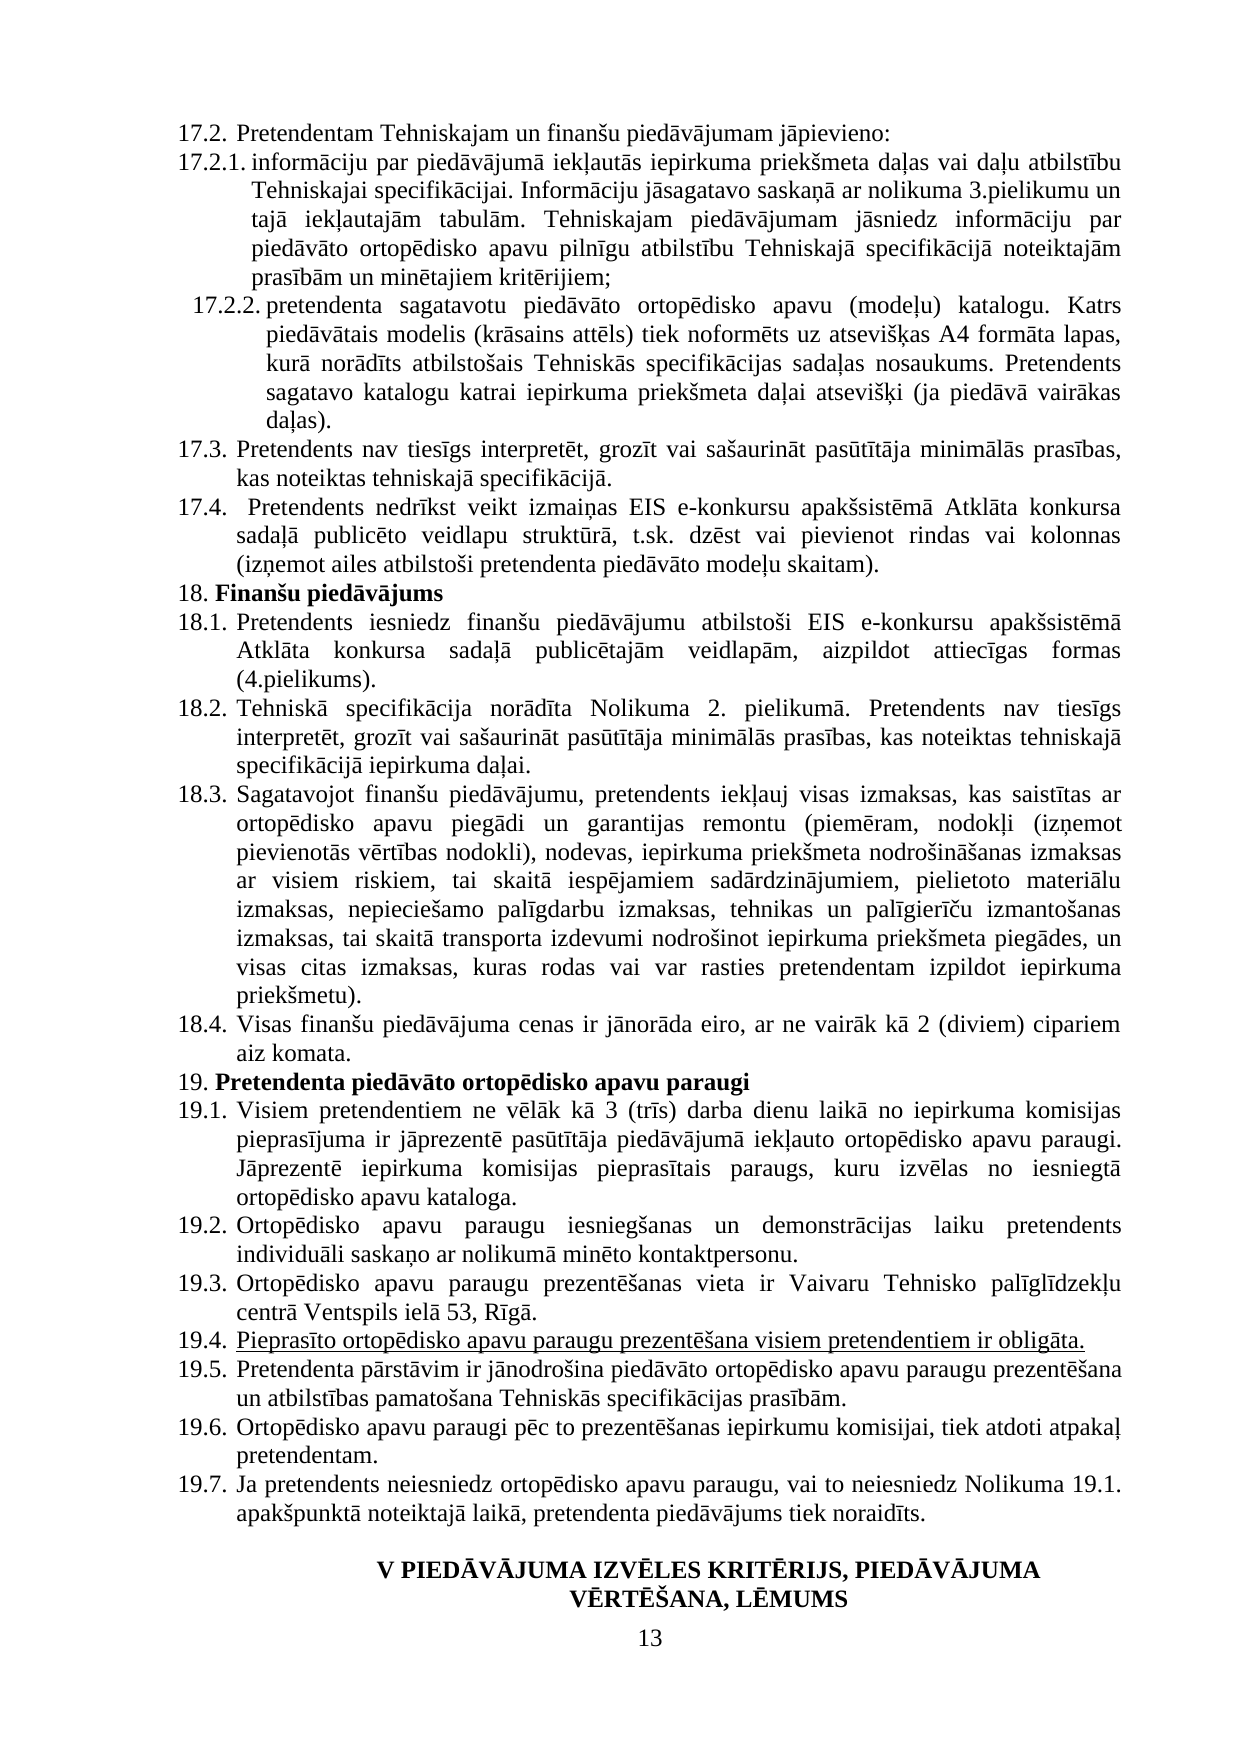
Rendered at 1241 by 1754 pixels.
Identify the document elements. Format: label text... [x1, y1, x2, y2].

list Tehniskā specifikācija norādīta Nolikuma 2. pielikumā. Pretendents nav tiesīgs interpretēt, grozīt vai sašaurināt pasūtītāja minimālās prasības, kas noteiktas tehniskajā specifikācijā iepirkuma daļai. [177, 693, 1122, 779]
list pretendenta sagatavotu piedāvāto ortopēdisko apavu (modeļu) katalogu. Katrs piedāvātais modelis (krāsains attēls) tiek noformēts uz atsevišķas A4 formāta lapas, kurā norādīts atbilstošais Tehniskās specifikācijas sadaļas nosaukums. Pretendents sagatavo katalogu katrai iepirkuma priekšmeta daļai atsevišķi (ja piedāvā vairākas daļas). [192, 291, 1122, 434]
list Ortopēdisko apavu paraugi pēc to prezentēšanas iepirkumu komisijai, tiek atdoti atpakaļ pretendentam. [177, 1412, 1122, 1469]
list Pieprasīto ortopēdisko apavu paraugu prezentēšana visiem pretendentiem ir obligāta. [177, 1326, 1122, 1354]
list informāciju par piedāvājumā iekļautās iepirkuma priekšmeta daļas vai daļu atbilstību Tehniskajai specifikācijai. Informāciju jāsagatavo saskaņā ar nolikuma 3.pielikumu un tajā iekļautajām tabulām. Tehniskajam piedāvājumam jāsniedz informāciju par piedāvāto ortopēdisko apavu pilnīgu atbilstību Tehniskajā specifikācijā noteiktajām prasībām un minētajiem kritērijiem; [177, 147, 1122, 291]
list Pretendents nav tiesīgs interpretēt, grozīt vai sašaurināt pasūtītāja minimālās prasības, kas noteiktas tehniskajā specifikācijā. [177, 434, 1122, 492]
list Pretendenta pārstāvim ir jānodrošina piedāvāto ortopēdisko apavu paraugu prezentēšana un atbilstības pamatošana Tehniskās specifikācijas prasībām. [177, 1354, 1122, 1412]
list Pretendentam Tehniskajam un finanšu piedāvājumam jāpievieno: [177, 118, 1122, 147]
list Visiem pretendentiem ne vēlāk kā 3 (trīs) darba dienu laikā no iepirkuma komisijas pieprasījuma ir jāprezentē pasūtītāja piedāvājumā iekļauto ortopēdisko apavu paraugi. Jāprezentē iepirkuma komisijas pieprasītais paraugs, kuru izvēlas no iesniegtā ortopēdisko apavu kataloga. [177, 1096, 1122, 1211]
list Pretendents nedrīkst veikt izmaiņas EIS e-konkursu apakšsistēmā Atklāta konkursa sadaļā publicēto veidlapu struktūrā, t.sk. dzēst vai pievienot rindas vai kolonnas (izņemot ailes atbilstoši pretendenta piedāvāto modeļu skaitam). [177, 492, 1122, 578]
list Finanšu piedāvājums [177, 578, 1122, 607]
list Pretendenta piedāvāto ortopēdisko apavu paraugi [177, 1067, 1122, 1096]
list Sagatavojot finanšu piedāvājumu, pretendents iekļauj visas izmaksas, kas saistītas ar ortopēdisko apavu piegādi un garantijas remontu (piemēram, nodokļi (izņemot pievienotās vērtības nodokli), nodevas, iepirkuma priekšmeta nodrošināšanas izmaksas ar visiem riskiem, tai skaitā iespējamiem sadārdzinājumiem, pielietoto materiālu izmaksas, nepieciešamo palīgdarbu izmaksas, tehnikas un palīgierīču izmantošanas izmaksas, tai skaitā transporta izdevumi nodrošinot iepirkuma priekšmeta piegādes, un visas citas izmaksas, kuras rodas vai var rasties pretendentam izpildot iepirkuma priekšmetu). [177, 779, 1122, 1009]
text V PIEDĀVĀJUMA IZVĒLES KRITĒRIJS, PIEDĀVĀJUMA vērtēšana, Lēmums [295, 1556, 1122, 1613]
list Ortopēdisko apavu paraugu prezentēšanas vieta ir Vaivaru Tehnisko palīglīdzekļu centrā Ventspils ielā 53, Rīgā. [177, 1268, 1122, 1326]
list Pretendents iesniedz finanšu piedāvājumu atbilstoši EIS e-konkursu apakšsistēmā Atklāta konkursa sadaļā publicētajām veidlapām, aizpildot attiecīgas formas (4.pielikums). [177, 607, 1122, 693]
list Ortopēdisko apavu paraugu iesniegšanas un demonstrācijas laiku pretendents individuāli saskaņo ar nolikumā minēto kontaktpersonu. [177, 1211, 1122, 1268]
list Ja pretendents neiesniedz ortopēdisko apavu paraugu, vai to neiesniedz Nolikuma 19.1. apakšpunktā noteiktajā laikā, pretendenta piedāvājums tiek noraidīts. [177, 1469, 1122, 1527]
list Visas finanšu piedāvājuma cenas ir jānorāda eiro, ar ne vairāk kā 2 (diviem) cipariem aiz komata. [177, 1009, 1122, 1067]
